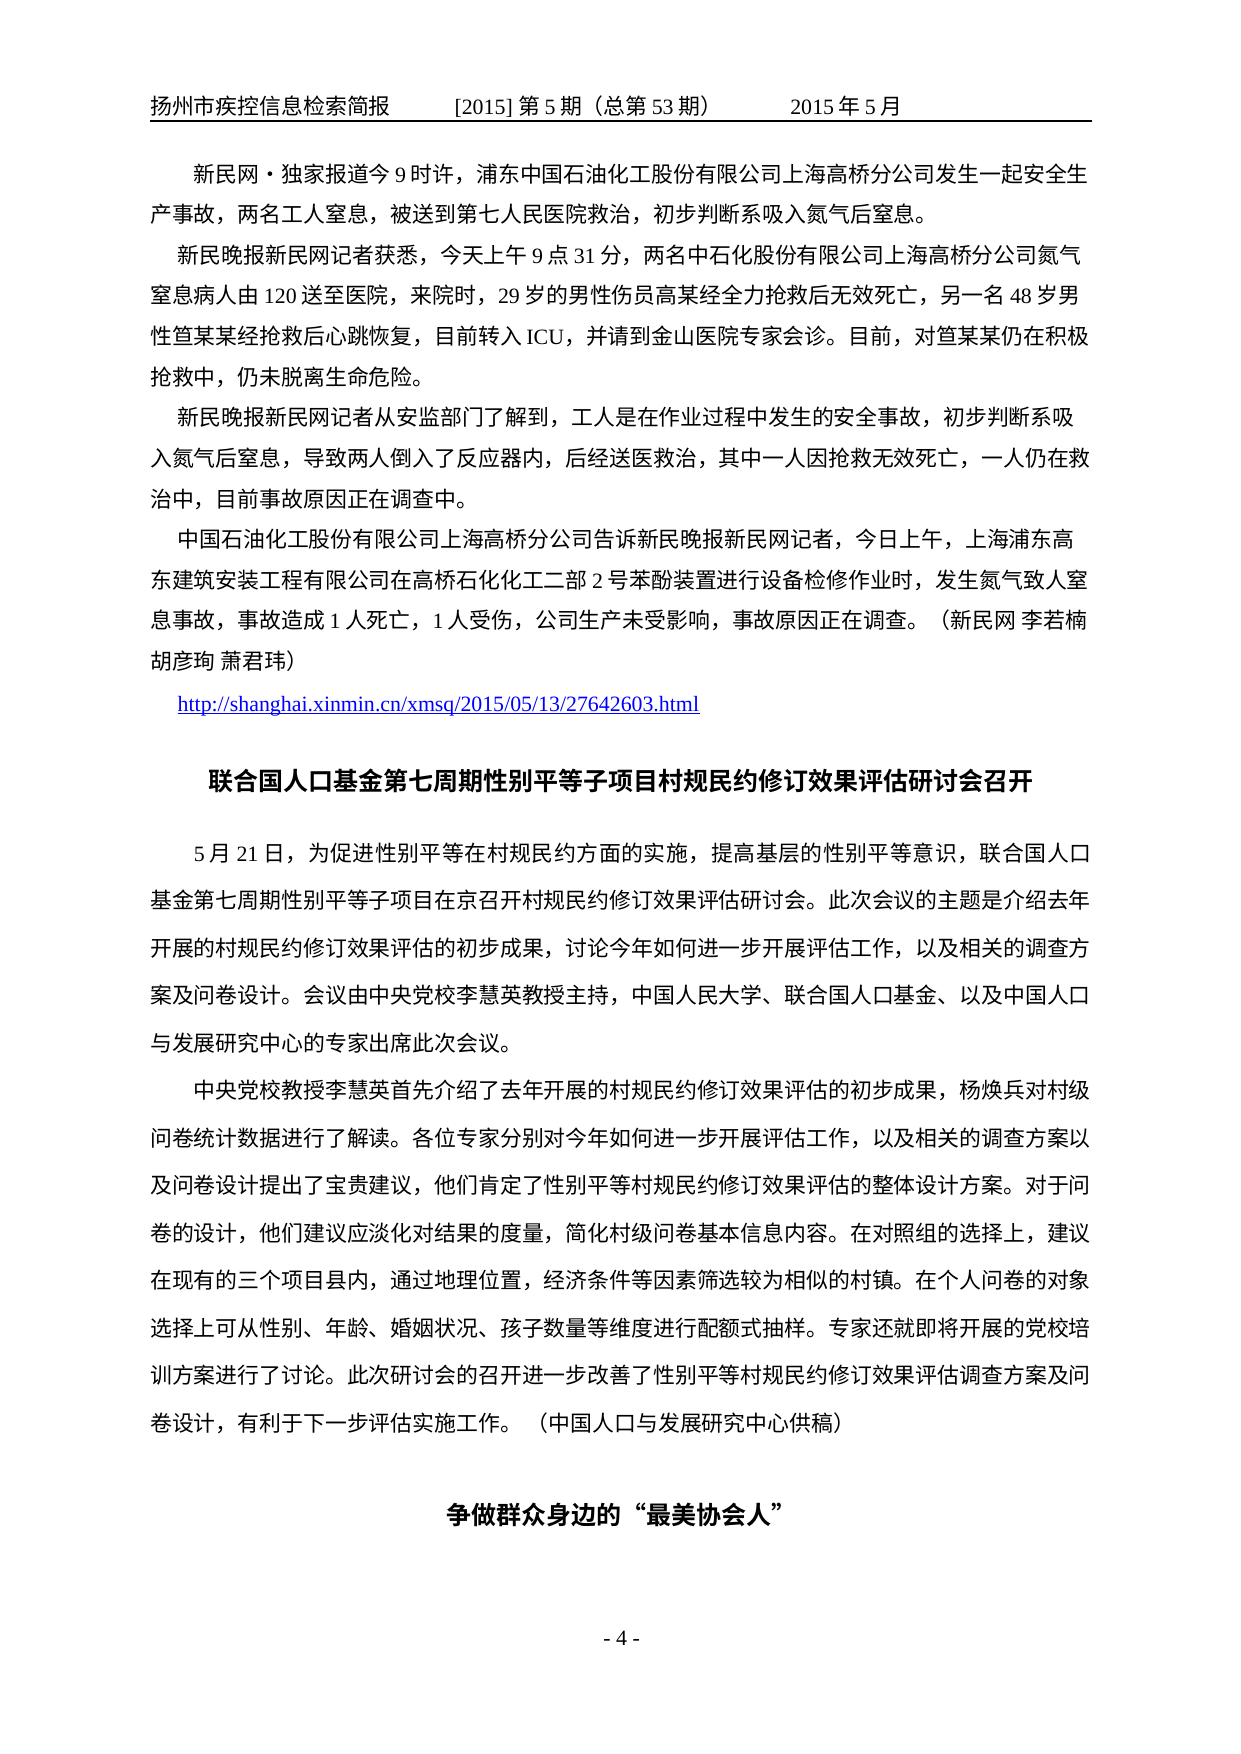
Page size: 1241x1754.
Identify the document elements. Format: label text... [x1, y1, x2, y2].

text 争做群众身边的“最美协会人” [150, 1491, 1092, 1531]
text 5月21日，为促进性别平等在村规民约方面的实施，提高基层的性别平等意识，联合国人口基金第七周期性别平等子项目在京召开村规民约修订效果评估研讨会。此次会议的主题是介绍去年开展的村规民约修订效果评估的初步成果，讨论今年如何进一步开展评估工作，以及相关的调查方案及问卷设计。会议由中央党校李慧英教授主持，中国人民大学、联合国人口基金、以及中国人口与发展研究中心的专家出席此次会议。 [150, 836, 1092, 1057]
text 中央党校教授李慧英首先介绍了去年开展的村规民约修订效果评估的初步成果，杨焕兵对村级问卷统计数据进行了解读。各位专家分别对今年如何进一步开展评估工作，以及相关的调查方案以及问卷设计提出了宝贵建议，他们肯定了性别平等村规民约修订效果评估的整体设计方案。对于问卷的设计，他们建议应淡化对结果的度量，简化村级问卷基本信息内容。在对照组的选择上，建议在现有的三个项目县内，通过地理位置，经济条件等因素筛选较为相似的村镇。在个人问卷的对象选择上可从性别、年龄、婚姻状况、孩子数量等维度进行配额式抽样。专家还就即将开展的党校培训方案进行了讨论。此次研讨会的召开进一步改善了性别平等村规民约修订效果评估调查方案及问卷设计，有利于下一步评估实施工作。 （中国人口与发展研究中心供稿） [150, 1073, 1092, 1437]
text 新民网•独家报道今9时许，浦东中国石油化工股份有限公司上海高桥分公司发生一起安全生产事故，两名工人窒息，被送到第七人民医院救治，初步判断系吸入氮气后窒息。 新民晚报新民网记者获悉，今天上午9点31分，两名中石化股份有限公司上海高桥分公司氮气窒息病人由120送至医院，来院时，29岁的男性伤员高某经全力抢救后无效死亡，另一名48岁男性笪某某经抢救后心跳恢复，目前转入ICU，并请到金山医院专家会诊。目前，对笪某某仍在积极抢救中，仍未脱离生命危险。 新民晚报新民网记者从安监部门了解到，工人是在作业过程中发生的安全事故，初步判断系吸入氮气后窒息，导致两人倒入了反应器内，后经送医救治，其中一人因抢救无效死亡，一人仍在救治中，目前事故原因正在调查中。 中国石油化工股份有限公司上海高桥分公司告诉新民晚报新民网记者，今日上午，上海浦东高东建筑安装工程有限公司在高桥石化化工二部2号苯酚装置进行设备检修作业时，发生氮气致人窒息事故，事故造成1人死亡，1人受伤，公司生产未受影响，事故原因正在调查。（新民网 李若楠 胡彦珣 萧君玮） http://shanghai.xinmin.cn/xmsq/2015/05/13/27642603.html [150, 148, 1092, 716]
text 联合国人口基金第七周期性别平等子项目村规民约修订效果评估研讨会召开 [150, 757, 1092, 798]
